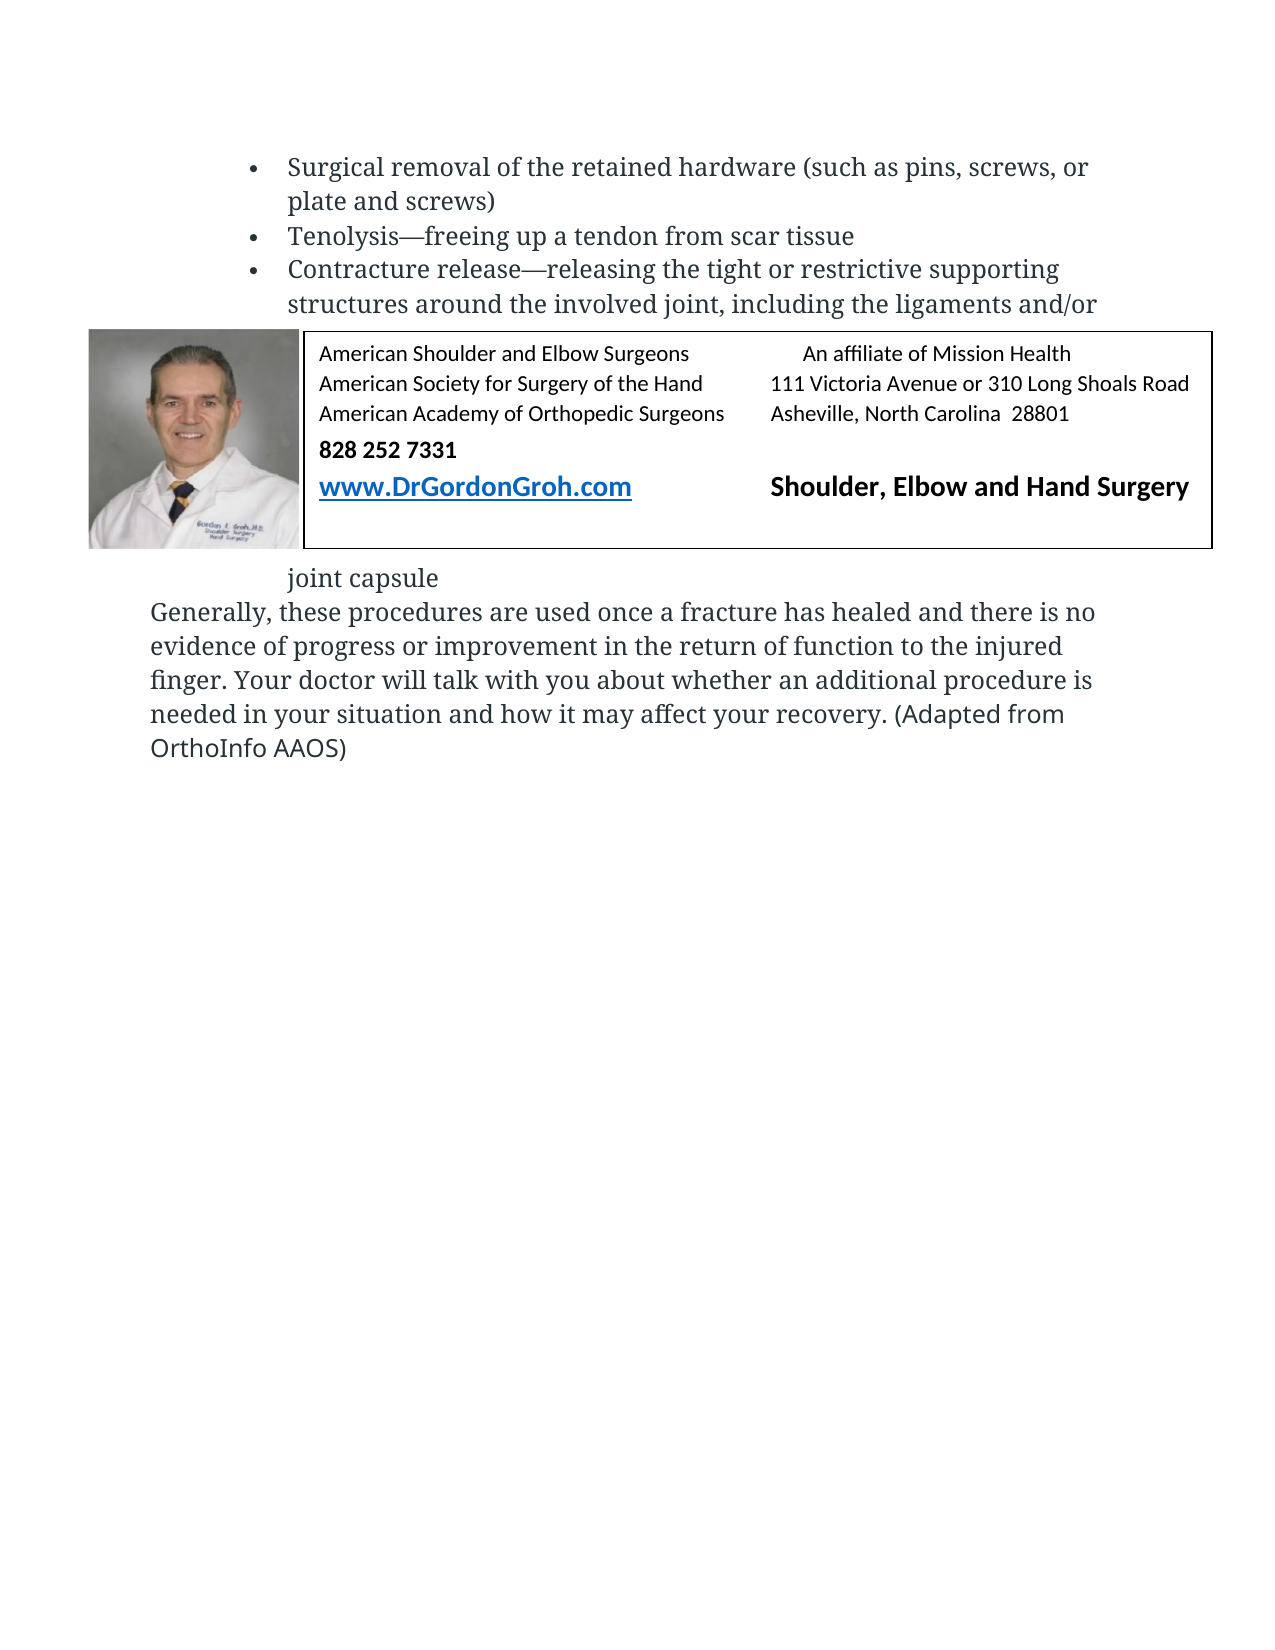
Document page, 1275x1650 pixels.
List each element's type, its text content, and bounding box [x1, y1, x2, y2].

list Tenolysis—freeing up a tendon from scar tissue [250, 218, 1125, 252]
list Contracture release—releasing the tight or restrictive supporting structures around the involved joint, including the ligaments and/or joint capsule [250, 252, 1125, 595]
list Surgical removal of the retained hardware (such as pins, screws, or plate and screws) [250, 150, 1125, 218]
picture [88, 329, 300, 549]
text Generally, these procedures are used once a fracture has healed and there is no evidence of progress or improvement in the return of function to the injured finger. Your doctor will talk with you about whether an additional procedure is needed in your situation and how it may affect your recovery. (Adapted from OrthoInfo AAOS) [150, 595, 1125, 765]
